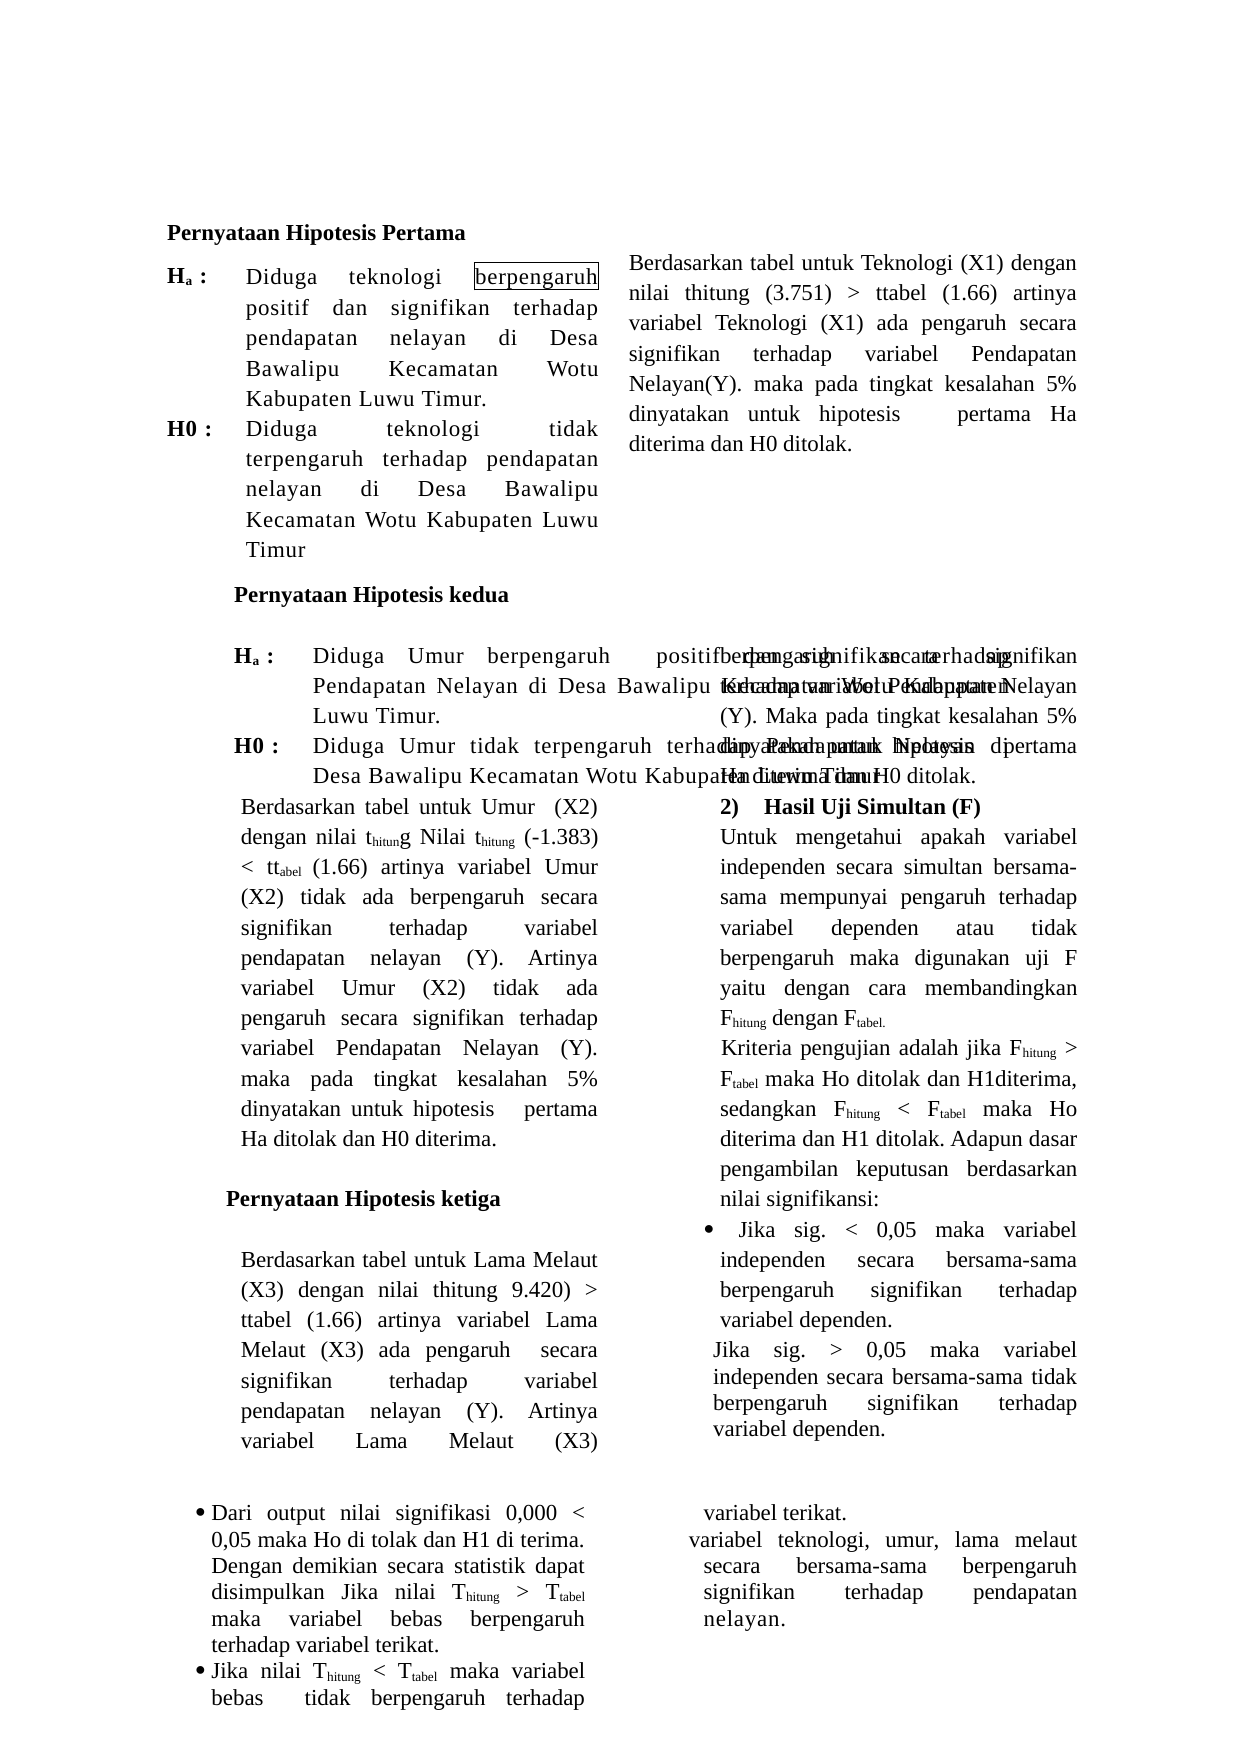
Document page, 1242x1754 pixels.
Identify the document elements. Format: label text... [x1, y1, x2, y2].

text variabel teknologi, umur, lama melaut secara bersama-sama berpengaruh signifikan terhadap pendapatan nelayan. [688, 1526, 1077, 1631]
table_cell H0 : [223, 732, 301, 793]
text Pernyataan Hipotesis kedua [234, 581, 1077, 608]
list Jika nilai Thitung < Ttabel maka variabel bebas tidak berpengaruh terhadap variabel terikat. [688, 1499, 1077, 1526]
list Hasil Uji Simultan (F) [720, 793, 1077, 819]
list Jika nilai Thitung < Ttabel maka variabel bebas tidak berpengaruh terhadap variabel terikat. [196, 1657, 585, 1710]
text Berdasarkan tabel untuk Teknologi (X1) dengan nilai thitung (3.751) > ttabel (1.66) artinya variabel Teknologi (X1) ada pengaruh secara signifikan terhadap variabel Pendapatan Nelayan(Y). maka pada tingkat kesalahan 5% dinyatakan untuk hipotesis pertama Ha diterima dan H0 ditolak. [167, 249, 1077, 457]
table_header Diduga Umur berpengaruh positif dan signifikan terhadap Pendapatan Nelayan di Desa Bawalipu Kecamatan Wotu Kabupaten Luwu Timur. [301, 642, 622, 732]
text Pernyataan Hipotesis Pertama [167, 219, 1077, 245]
list Jika sig. < 0,05 maka variabel independen secara bersama-sama berpengaruh signifikan terhadap variabel dependen. [705, 1216, 1077, 1333]
list Dari output nilai signifikasi 0,000 < 0,05 maka Ho di tolak dan H1 di terima. Dengan demikian secara statistik dapat disimpulkan Jika nilai Thitung > Ttabel maka variabel bebas berpengaruh terhadap variabel terikat. [196, 1499, 585, 1657]
table_cell Diduga Umur tidak terpengaruh terhadap Pendapatan Nelayan di Desa Bawalipu Kecamatan Wotu Kabupaten Luwu Timur [301, 732, 622, 793]
text Kriteria pengujian adalah jika Fhitung > Ftabel maka Ho ditolak dan H1diterima, sedangkan Fhitung < Ftabel maka Ho diterima dan H1 ditolak. Adapun dasar pengambilan keputusan berdasarkan nilai signifikansi: [720, 1034, 1077, 1212]
text Pernyataan Hipotesis ketiga [226, 1185, 598, 1212]
table_header Ha : [156, 262, 234, 415]
text Berdasarkan tabel untuk Umur (X2) dengan nilai thitung Nilai thitung (-1.383) < ttabel (1.66) artinya variabel Umur (X2) tidak ada berpengaruh secara signifikan terhadap variabel pendapatan nelayan (Y). Artinya variabel Umur (X2) tidak ada pengaruh secara signifikan terhadap variabel Pendapatan Nelayan (Y). maka pada tingkat kesalahan 5% dinyatakan untuk hipotesis pertama Ha ditolak dan H0 diterima. [241, 793, 598, 1151]
text Jika sig. > 0,05 maka variabel independen secara bersama-sama tidak berpengaruh signifikan terhadap variabel dependen. [713, 1336, 1077, 1442]
text Berdasarkan tabel untuk Lama Melaut (X3) dengan nilai thitung 9.420) > ttabel (1.66) artinya variabel Lama Melaut (X3) ada pengaruh secara signifikan terhadap variabel pendapatan nelayan (Y). Artinya variabel Lama Melaut (X3) berpengaruh secara signifikan terhadap variabel Pendapatan Nelayan (Y). Maka pada tingkat kesalahan 5% dinyatakan untuk hipotesis pertama Ha diterima dan H0 ditolak. [720, 642, 1077, 789]
text Berdasarkan tabel untuk Lama Melaut (X3) dengan nilai thitung 9.420) > ttabel (1.66) artinya variabel Lama Melaut (X3) ada pengaruh secara signifikan terhadap variabel pendapatan nelayan (Y). Artinya variabel Lama Melaut (X3) berpengaruh secara signifikan terhadap variabel Pendapatan Nelayan (Y). Maka pada tingkat kesalahan 5% dinyatakan untuk hipotesis pertama Ha diterima dan H0 ditolak. [241, 1246, 598, 1453]
table_header Diduga teknologi berpengaruh positif dan signifikan terhadap pendapatan nelayan di Desa Bawalipu Kecamatan Wotu Kabupaten Luwu Timur. [234, 262, 610, 415]
table_cell Diduga teknologi tidak terpengaruh terhadap pendapatan nelayan di Desa Bawalipu Kecamatan Wotu Kabupaten Luwu Timur [234, 415, 610, 566]
table_cell H0 : [156, 415, 234, 566]
table_header Ha : [223, 642, 301, 732]
text Untuk mengetahui apakah variabel independen secara simultan bersama-sama mempunyai pengaruh terhadap variabel dependen atau tidak berpengaruh maka digunakan uji F yaitu dengan cara membandingkan Fhitung dengan Ftabel. [720, 823, 1077, 1031]
